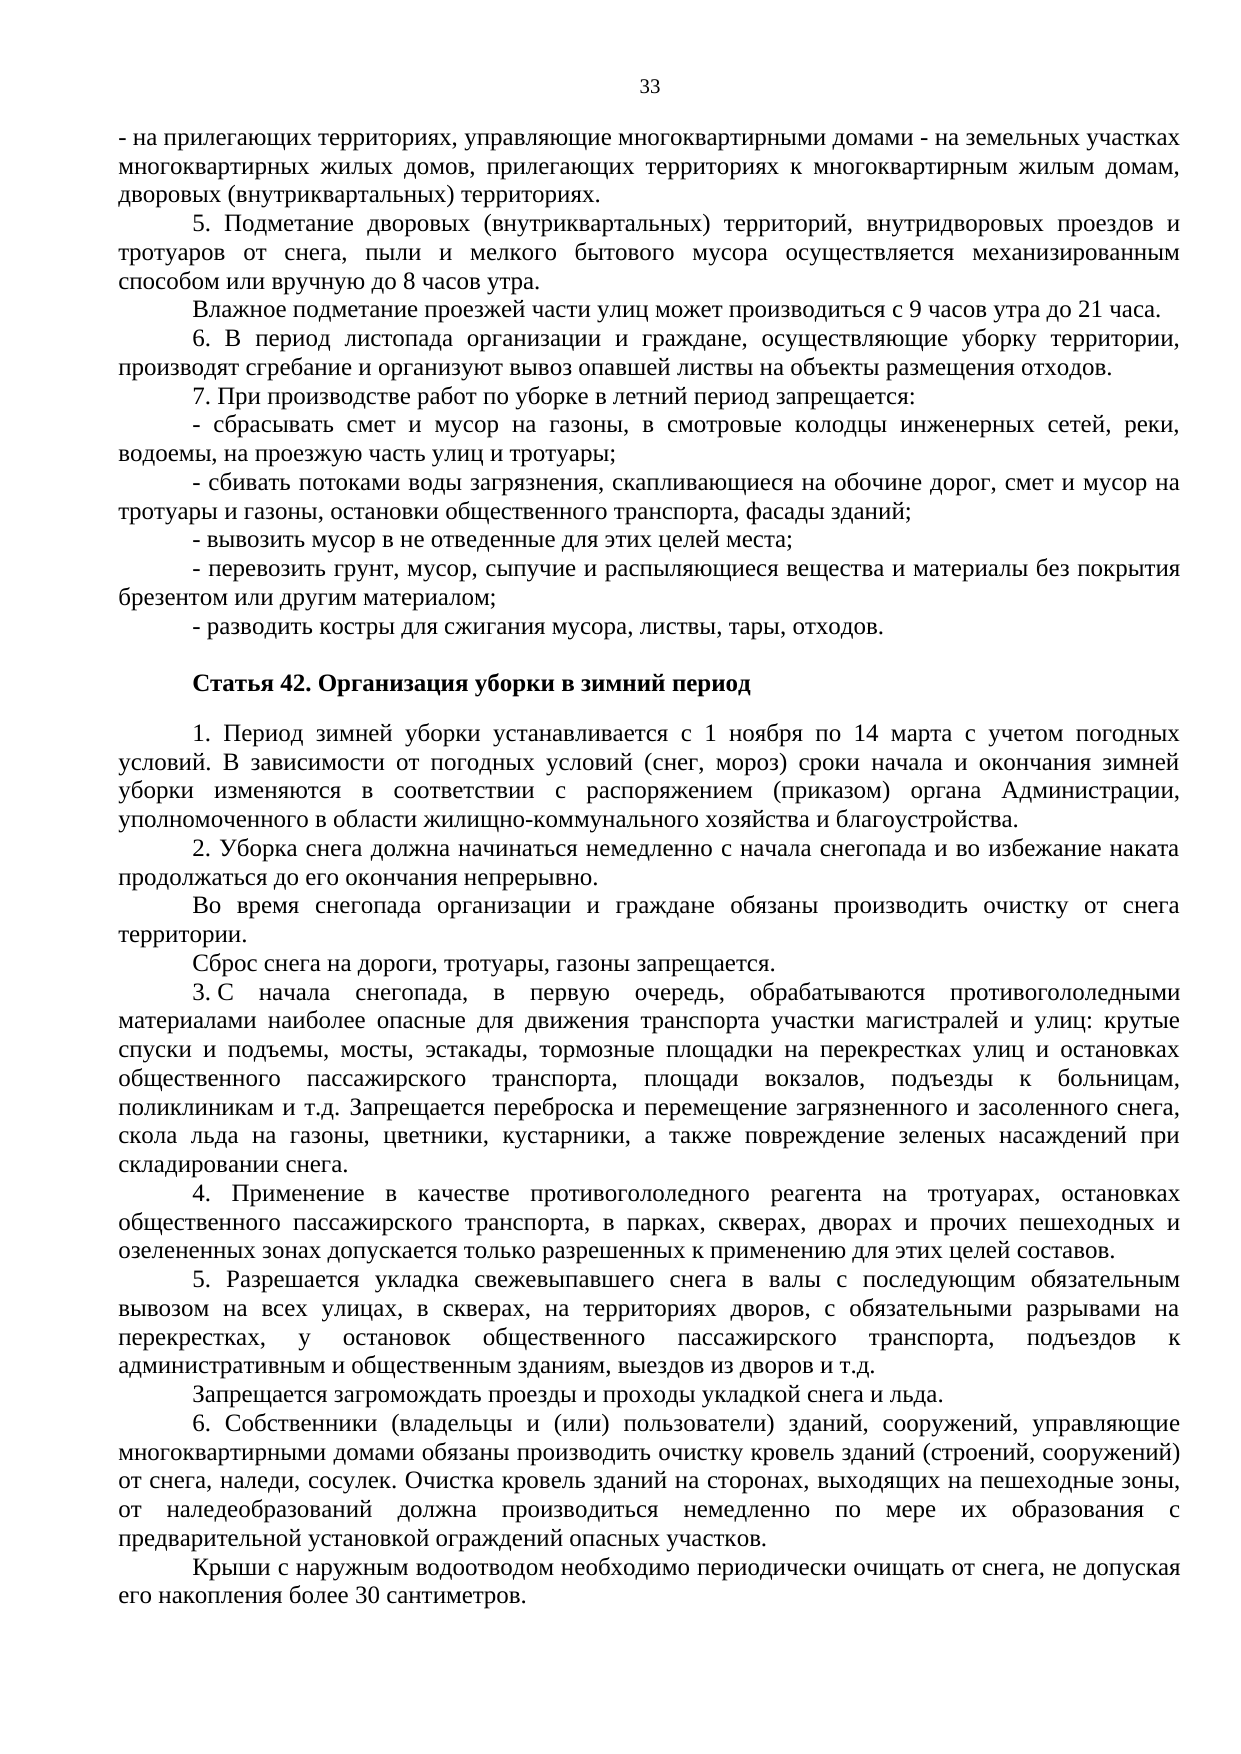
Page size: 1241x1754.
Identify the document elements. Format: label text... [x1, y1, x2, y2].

text - разводить костры для сжигания мусора, листвы, тары, отходов. [118, 611, 1181, 639]
text 4. Применение в качестве противогололедного реагента на тротуарах, остановках общественного пассажирского транспорта, в парках, скверах, дворах и прочих пешеходных и озелененных зонах допускается только разрешенных к применению для этих целей составов. [118, 1178, 1181, 1264]
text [118, 122, 1181, 208]
text 3. С начала снегопада, в первую очередь, обрабатываются противогололедными материалами наиболее опасные для движения транспорта участки магистралей и улиц: крутые спуски и подъемы, мосты, эстакады, тормозные площадки на перекрестках улиц и остановках общественного пассажирского транспорта, площади вокзалов, подъезды к больницам, поликлиникам и т.д. Запрещается переброска и перемещение загрязненного и засоленного снега, скола льда на газоны, цветники, кустарники, а также повреждение зеленых насаждений при складировании снега. [118, 977, 1181, 1178]
text Во время снегопада организации и граждане обязаны производить очистку от снега территории. [118, 890, 1181, 948]
text 5. Разрешается укладка свежевыпавшего снега в валы с последующим обязательным вывозом на всех улицах, в скверах, на территориях дворов, с обязательными разрывами на перекрестках, у остановок общественного пассажирского транспорта, подъездов к административным и общественным зданиям, выездов из дворов и т.д. [118, 1264, 1181, 1379]
text Запрещается загромождать проезды и проходы укладкой снега и льда. [118, 1379, 1181, 1408]
text Сброс снега на дороги, тротуары, газоны запрещается. [118, 948, 1181, 977]
text 2. Уборка снега должна начинаться немедленно с начала снегопада и во избежание наката продолжаться до его окончания непрерывно. [118, 833, 1181, 890]
text 7. При производстве работ по уборке в летний период запрещается: [118, 381, 1181, 409]
text - перевозить грунт, мусор, сыпучие и распыляющиеся вещества и материалы без покрытия брезентом или другим материалом; [118, 553, 1181, 611]
text 6. Собственники (владельцы и (или) пользователи) зданий, сооружений, управляющие многоквартирными домами обязаны производить очистку кровель зданий (строений, сооружений) от снега, наледи, сосулек. Очистка кровель зданий на сторонах, выходящих на пешеходные зоны, от наледеобразований должна производиться немедленно по мере их образования с предварительной установкой ограждений опасных участков. [118, 1408, 1181, 1552]
text 6. В период листопада организации и граждане, осуществляющие уборку территории, производят сгребание и организуют вывоз опавшей листвы на объекты размещения отходов. [118, 323, 1181, 381]
text - вывозить мусор в не отведенные для этих целей места; [118, 524, 1181, 553]
text 1. Период зимней уборки устанавливается с 1 ноября по 14 марта с учетом погодных условий. В зависимости от погодных условий (снег, мороз) сроки начала и окончания зимней уборки изменяются в соответствии с распоряжением (приказом) органа Администрации, уполномоченного в области жилищно-коммунального хозяйства и благоустройства. [118, 718, 1181, 833]
text 5. Подметание дворовых (внутриквартальных) территорий, внутридворовых проездов и тротуаров от снега, пыли и мелкого бытового мусора осуществляется механизированным способом или вручную до 8 часов утра. [118, 208, 1181, 294]
text - сбивать потоками воды загрязнения, скапливающиеся на обочине дорог, смет и мусор на тротуары и газоны, остановки общественного транспорта, фасады зданий; [118, 467, 1181, 524]
text Влажное подметание проезжей части улиц может производиться с 9 часов утра до 21 часа. [118, 294, 1181, 323]
text - сбрасывать смет и мусор на газоны, в смотровые колодцы инженерных сетей, реки, водоемы, на проезжую часть улиц и тротуары; [118, 409, 1181, 467]
text Крыши с наружным водоотводом необходимо периодически очищать от снега, не допуская его накопления более 30 сантиметров. [118, 1552, 1181, 1609]
text Статья 42. Организация уборки в зимний период [118, 668, 1181, 697]
